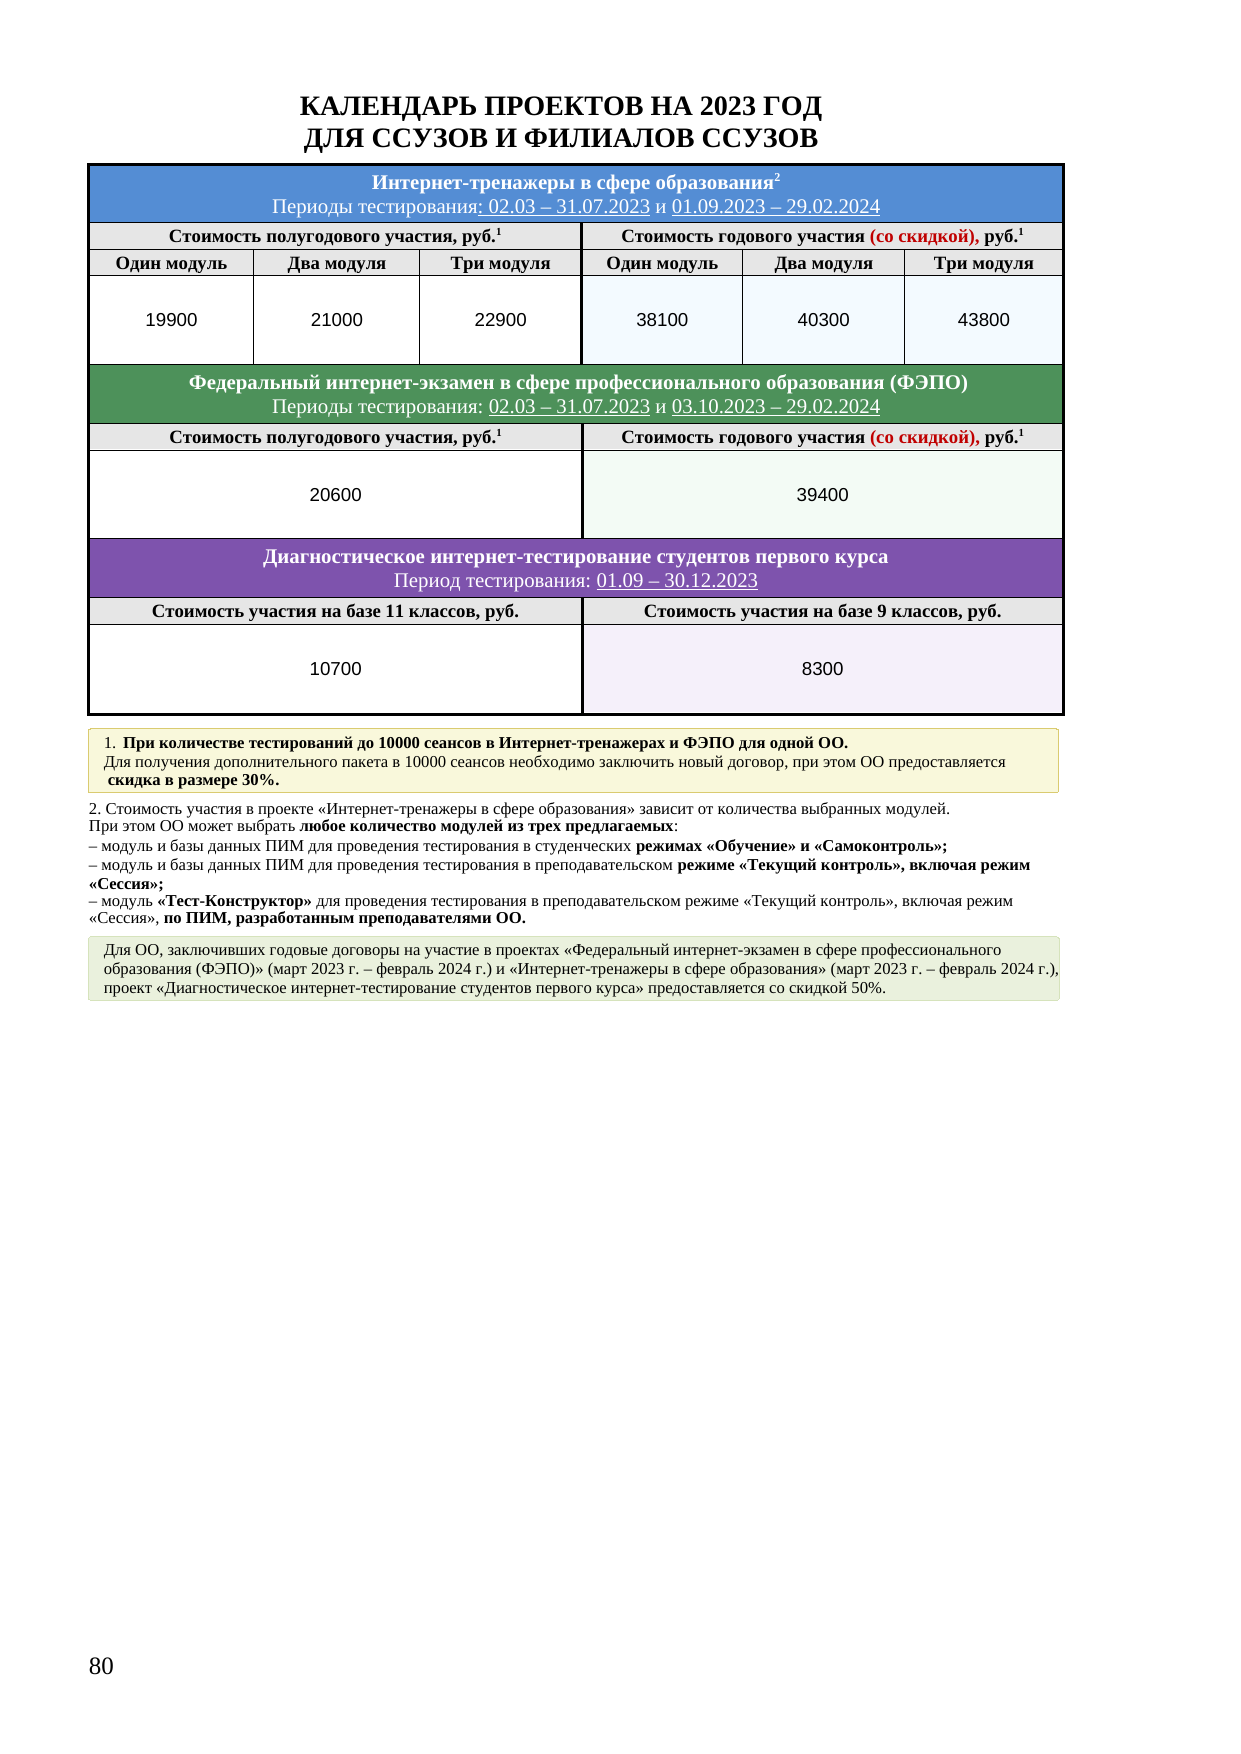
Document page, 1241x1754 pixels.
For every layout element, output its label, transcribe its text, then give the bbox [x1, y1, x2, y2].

text – модуль «Тест-Конструктор» для проведения тестирования в преподавательском режиме «Текущий контроль», включая режим «Сессия», по ПИМ, разработанным преподавателями ОО. [89, 893, 1063, 927]
table_cell Стоимость полугодового участия, руб.1 [90, 424, 581, 449]
table_cell 39400 [584, 451, 1062, 538]
table_cell Стоимость годового участия (со скидкой), руб.1 [583, 223, 1062, 249]
text 2. Стоимость участия в проекте «Интернет-тренажеры в сфере образования» зависит от количества выбранных модулей. При этом ОО может выбрать любое количество модулей из трех предлагаемых: [89, 801, 1063, 835]
table_cell Стоимость полугодового участия, руб.1 [90, 223, 580, 249]
table_cell Один модуль [583, 250, 742, 275]
table_cell Стоимость годового участия (со скидкой), руб.1 [584, 424, 1062, 449]
table_cell 20600 [90, 451, 581, 538]
text Для ОО, заключивших годовые договоры на участие в проектах «Федеральный интернет-экзамен в сфере профессионального образования (ФЭПО)» (март 2023 г. – февраль 2024 г.) и «Интернет-тренажеры в сфере образования» (март 2023 г. – февраль 2024 г.), проект «Диагностическое интернет-тестирование студентов первого курса» предоставляется со скидкой 50%. [103, 940, 1063, 997]
table_cell Два модуля [743, 250, 904, 275]
table_cell Диагностическое интернет-тестирование студентов первого курса Период тестирования: 01.09 – 30.12.2023 [90, 539, 1062, 597]
table_cell Два модуля [254, 250, 419, 275]
table_cell 22900 [420, 276, 580, 364]
table_cell Федеральный интернет-экзамен в сфере профессионального образования (ФЭПО) Периоды тестирования: 02.03 – 31.07.2023 и 03.10.2023 – 29.02.2024 [90, 365, 1062, 423]
table_cell Стоимость участия на базе 11 классов, руб. [90, 598, 581, 624]
table_cell 43800 [905, 276, 1062, 364]
table_cell Три модуля [905, 250, 1062, 275]
table_cell 40300 [743, 276, 904, 364]
text – модуль и базы данных ПИМ для проведения тестирования в студенческих режимах «Обучение» и «Самоконтроль»; [89, 835, 1063, 854]
table_cell 10700 [90, 625, 581, 712]
text КАЛЕНДАРЬ ПРОЕКТОВ НА 2023 ГОД для ссузов и филиалов ссузов [59, 89, 1063, 153]
table_cell 38100 [583, 276, 742, 364]
text 1. При количестве тестирований до 10000 сеансов в Интернет-тренажерах и ФЭПО для одной ОО. Для получения дополнительного пакета в 10000 сеансов необходимо заключить новый договор, при этом ОО предоставляется скидка в размере 30%. [103, 728, 1063, 788]
table_header Интернет-тренажеры в сфере образования2 Периоды тестирования: 02.03 – 31.07.2023 и 01.09.2023 – 29.02.2024 [90, 166, 1062, 222]
table_cell Три модуля [420, 250, 580, 275]
table_cell Стоимость участия на базе 9 классов, руб. [584, 598, 1062, 624]
table_cell Один модуль [90, 250, 253, 275]
table_cell 19900 [90, 276, 253, 364]
table_cell 21000 [254, 276, 419, 364]
table_cell 8300 [584, 625, 1062, 712]
text – модуль и базы данных ПИМ для проведения тестирования в преподавательском режиме «Текущий контроль», включая режим «Сессия»; [89, 854, 1063, 893]
